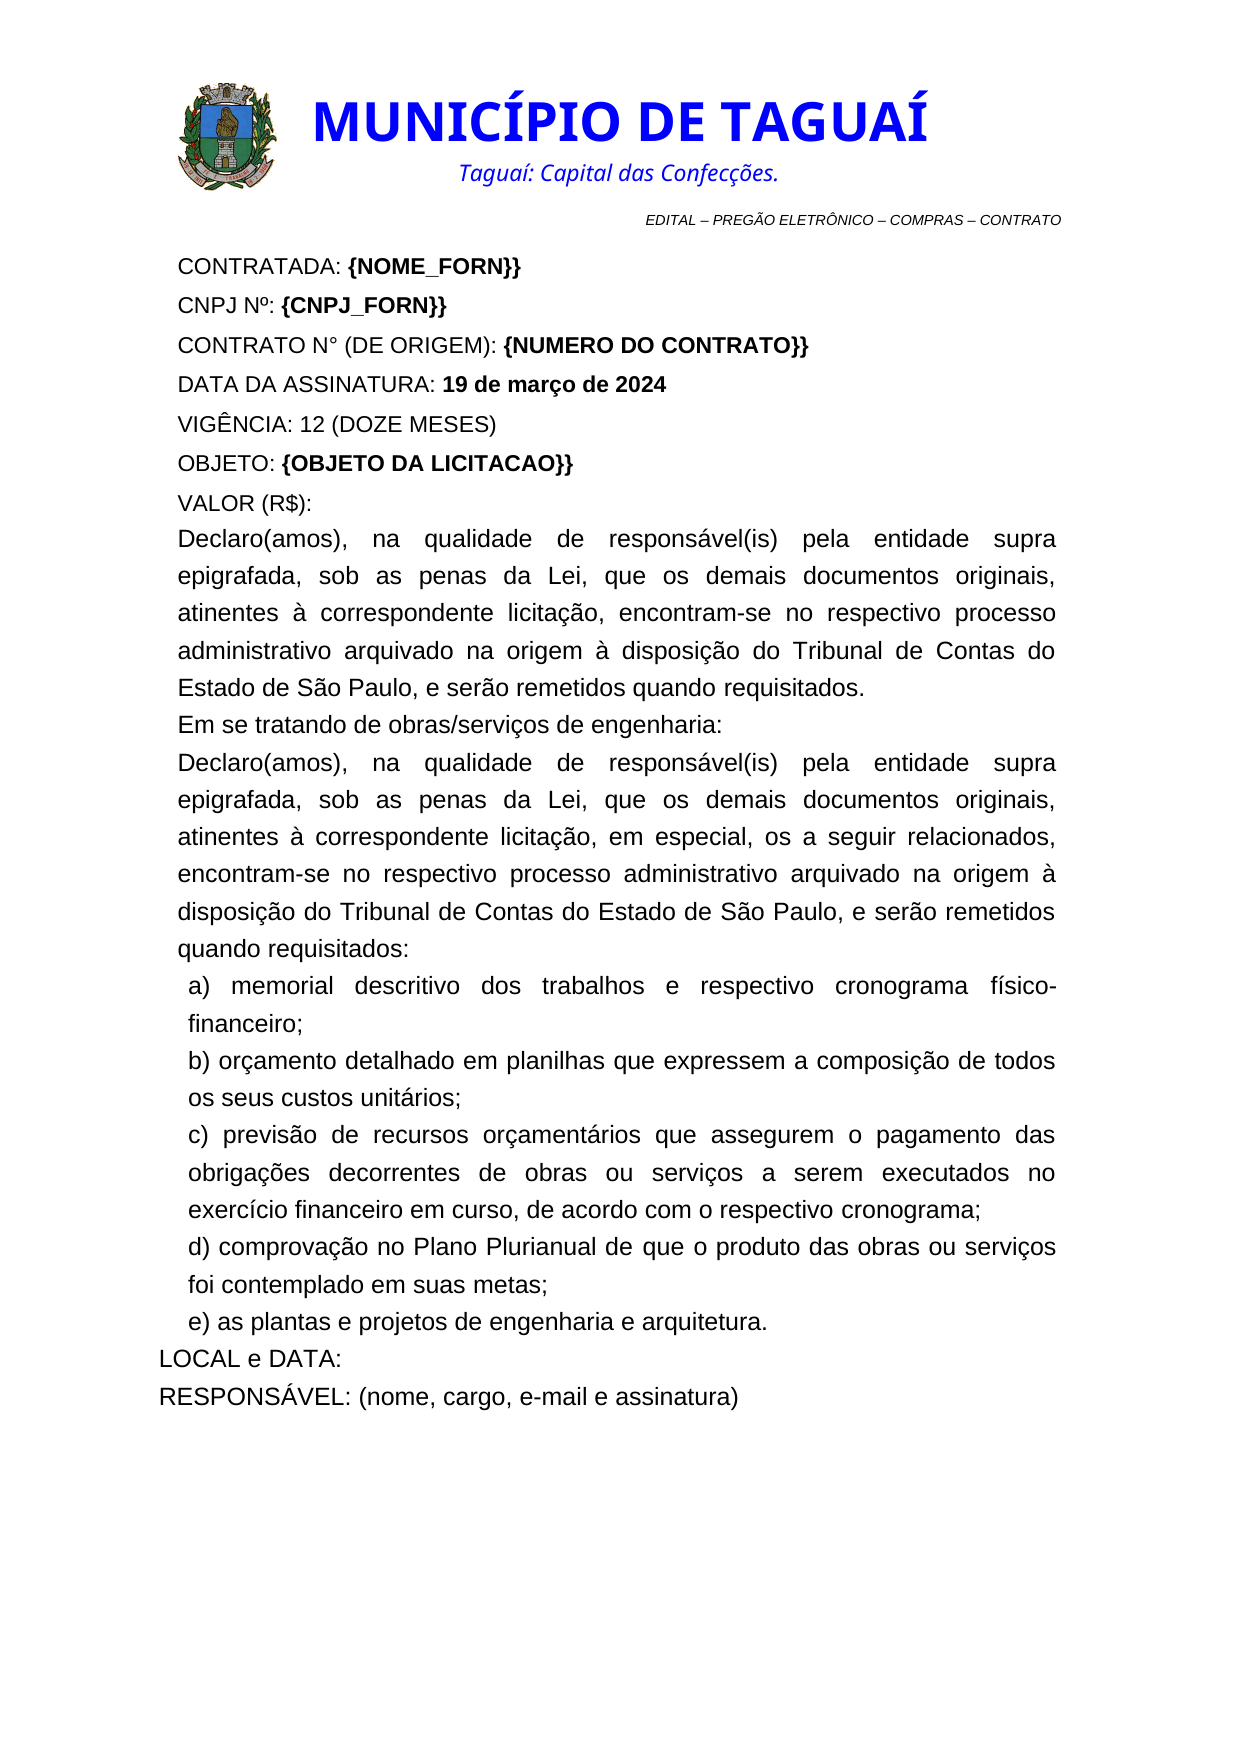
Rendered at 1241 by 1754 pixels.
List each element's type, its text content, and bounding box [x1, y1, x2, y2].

text VIGÊNCIA: 12 (DOZE MESES) [177, 411, 1057, 437]
text Em se tratando de obras/serviços de engenharia: [177, 710, 1057, 739]
text Declaro(amos), na qualidade de responsável(is) pela entidade supra epigrafada, sob as penas da Lei, que os demais documentos originais, atinentes à correspondente licitação, em especial, os a seguir relacionados, encontram-se no respectivo processo administrativo arquivado na origem à disposição do Tribunal de Contas do Estado de São Paulo, e serão remetidos quando requisitados: [177, 747, 1057, 963]
text OBJETO: {OBJETO DA LICITACAO}} [177, 450, 1057, 476]
text RESPONSÁVEL: (nome, cargo, e-mail e assinatura) [158, 1381, 1057, 1410]
text CNPJ Nº: {CNPJ_FORN}} [177, 292, 1057, 318]
text a) memorial descritivo dos trabalhos e respectivo cronograma físico-financeiro; [188, 971, 1057, 1037]
text CONTRATADA: {NOME_FORN}} [177, 253, 1057, 279]
text b) orçamento detalhado em planilhas que expressem a composição de todos os seus custos unitários; [188, 1046, 1057, 1112]
text c) previsão de recursos orçamentários que assegurem o pagamento das obrigações decorrentes de obras ou serviços a serem executados no exercício financeiro em curso, de acordo com o respectivo cronograma; [188, 1120, 1057, 1224]
text DATA DA ASSINATURA: 19 de março de 2024 [177, 371, 1057, 397]
text VALOR (R$): [177, 489, 1057, 516]
text d) comprovação no Plano Plurianual de que o produto das obras ou serviços foi contemplado em suas metas; [188, 1232, 1057, 1298]
text LOCAL e DATA: [158, 1344, 1057, 1373]
text CONTRATO N° (DE ORIGEM): {NUMERO DO CONTRATO}} [177, 332, 1057, 358]
text Declaro(amos), na qualidade de responsável(is) pela entidade supra epigrafada, sob as penas da Lei, que os demais documentos originais, atinentes à correspondente licitação, encontram-se no respectivo processo administrativo arquivado na origem à disposição do Tribunal de Contas do Estado de São Paulo, e serão remetidos quando requisitados. [177, 524, 1057, 702]
text e) as plantas e projetos de engenharia e arquitetura. [188, 1307, 1057, 1336]
